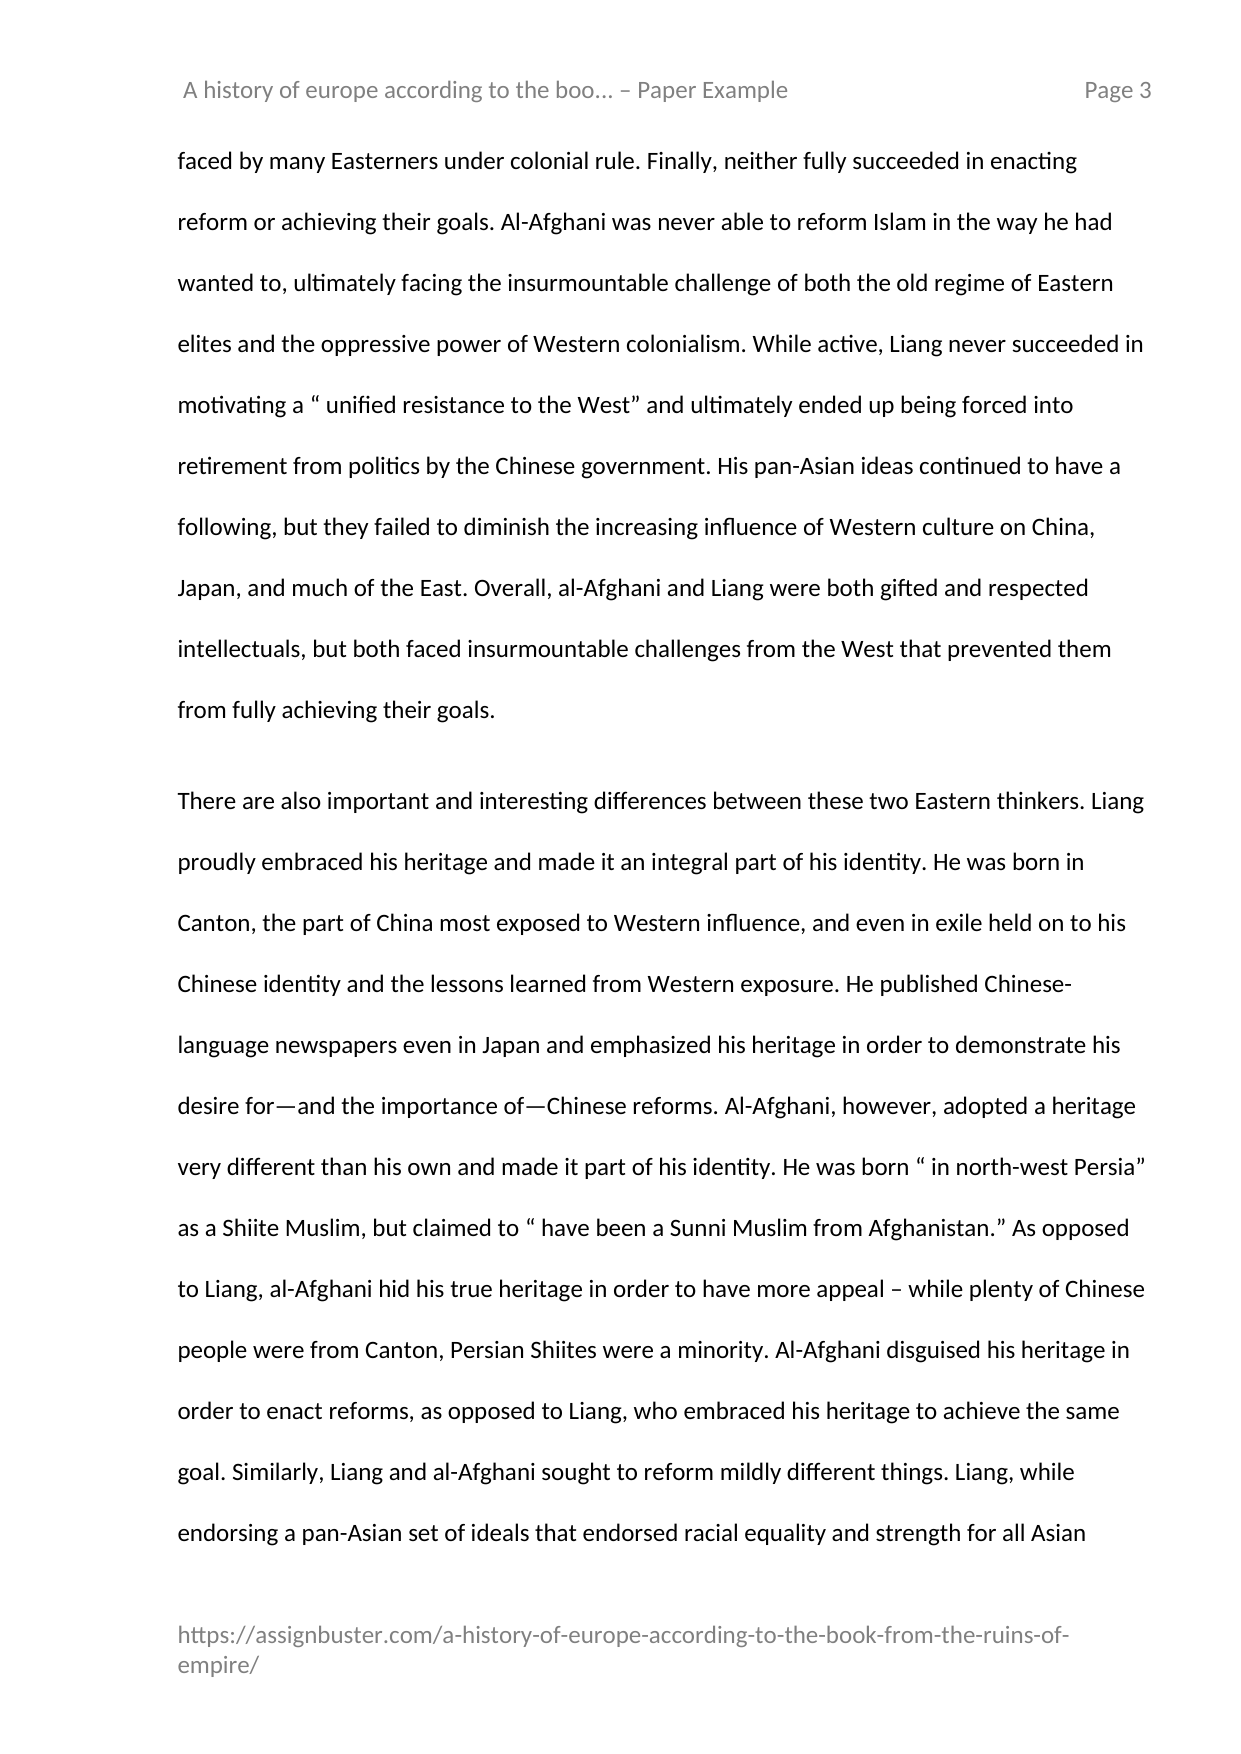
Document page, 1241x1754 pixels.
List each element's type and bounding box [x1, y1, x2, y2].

text [177, 145, 1152, 725]
text [177, 785, 1152, 1548]
